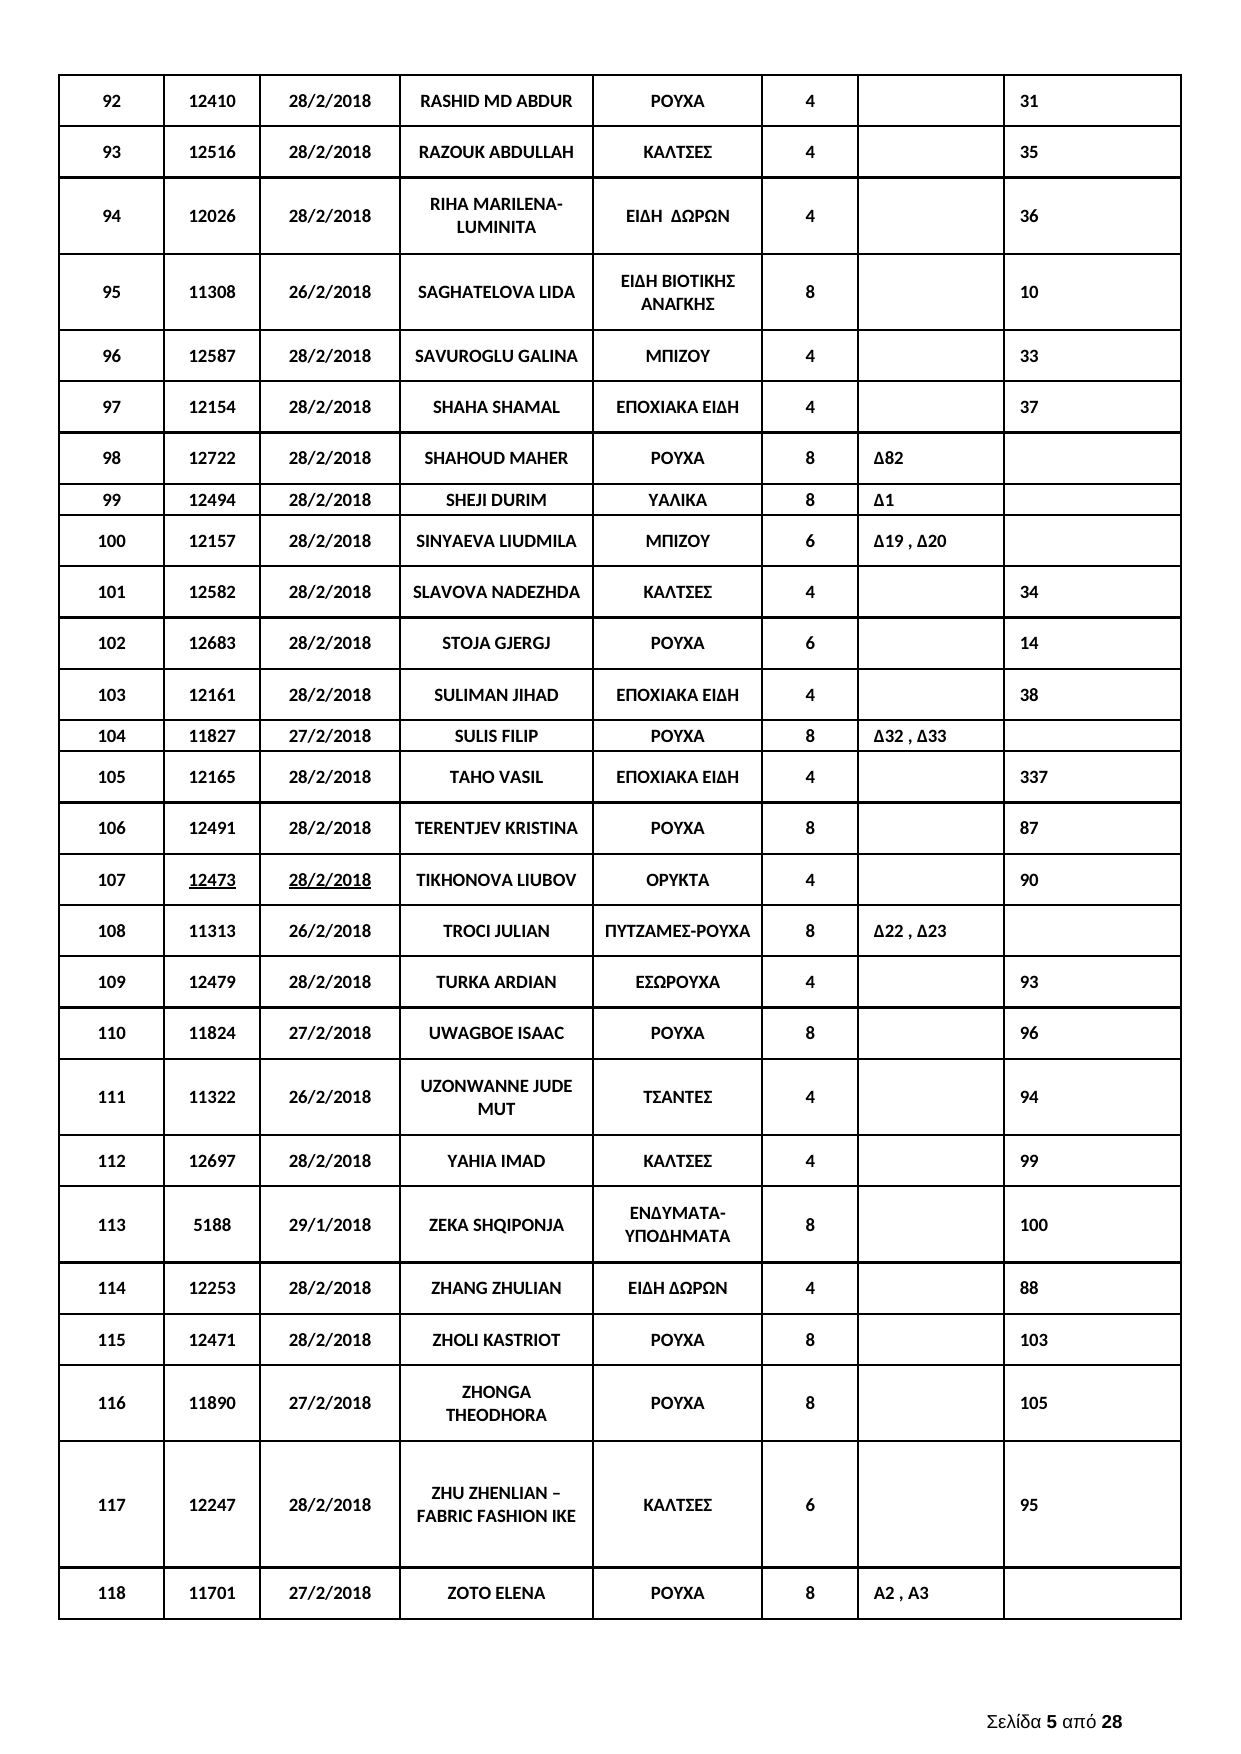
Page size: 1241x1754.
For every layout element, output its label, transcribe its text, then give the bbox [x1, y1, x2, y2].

table_cell [859, 567, 1003, 616]
table_cell ΜΠΙΖΟΥ [594, 516, 761, 565]
table_cell 103 [1005, 1315, 1180, 1364]
table_cell 12247 [165, 1442, 259, 1566]
table_cell 6 [763, 516, 857, 565]
table_cell 8 [763, 255, 857, 329]
table_cell [1005, 516, 1180, 565]
table_cell 11824 [165, 1009, 259, 1058]
table_cell ΡΟΥΧΑ [594, 721, 761, 750]
table_cell 12491 [165, 804, 259, 853]
table_cell 12471 [165, 1315, 259, 1364]
table_cell 4 [763, 179, 857, 253]
table_cell Δ19 , Δ20 [859, 516, 1003, 565]
table_cell ZHANG ZHULIAN [401, 1264, 592, 1313]
table_cell 112 [60, 1136, 163, 1185]
table_cell 28/2/2018 [261, 619, 399, 668]
table_cell 8 [763, 1187, 857, 1261]
table_cell [859, 670, 1003, 719]
table_cell SULIS FILIP [401, 721, 592, 750]
table_cell 38 [1005, 670, 1180, 719]
table_cell 109 [60, 957, 163, 1006]
table_cell 100 [60, 516, 163, 565]
table_cell SLAVOVA NADEZHDA [401, 567, 592, 616]
table_cell 93 [60, 127, 163, 176]
table_cell [859, 127, 1003, 176]
table_cell 92 [60, 76, 163, 125]
table_cell 98 [60, 434, 163, 483]
table_cell 4 [763, 1264, 857, 1313]
table_cell 4 [763, 752, 857, 801]
table_cell 14 [1005, 619, 1180, 668]
table_cell 28/2/2018 [261, 752, 399, 801]
table_cell ΤΣΑΝΤΕΣ [594, 1060, 761, 1134]
table_cell RASHID MD ABDUR [401, 76, 592, 125]
table_cell [859, 331, 1003, 380]
table_cell 8 [763, 434, 857, 483]
table_cell 8 [763, 721, 857, 750]
table_cell 28/2/2018 [261, 382, 399, 431]
table_cell 28/2/2018 [261, 1136, 399, 1185]
table_cell 34 [1005, 567, 1180, 616]
table_cell 28/2/2018 [261, 127, 399, 176]
table_cell 12582 [165, 567, 259, 616]
table_cell ΕΙΔΗ ΒΙΟΤΙΚΗΣ ΑΝΑΓΚΗΣ [594, 255, 761, 329]
table_cell 104 [60, 721, 163, 750]
table_cell [1005, 1569, 1180, 1618]
table_cell 5188 [165, 1187, 259, 1261]
table_cell 96 [60, 331, 163, 380]
table_cell Δ32 , Δ33 [859, 721, 1003, 750]
table_cell 95 [1005, 1442, 1180, 1566]
table_cell ZOTO ELENA [401, 1569, 592, 1618]
table_cell 4 [763, 957, 857, 1006]
table_cell 11701 [165, 1569, 259, 1618]
table_cell Α2 , Α3 [859, 1569, 1003, 1618]
table_cell 114 [60, 1264, 163, 1313]
table_cell 26/2/2018 [261, 255, 399, 329]
table_cell ΕΙΔΗ ΔΩΡΩΝ [594, 1264, 761, 1313]
table_cell ZEKA SHQIPONJA [401, 1187, 592, 1261]
table_cell [859, 855, 1003, 904]
table_cell 27/2/2018 [261, 1366, 399, 1440]
table_cell UZONWANNE JUDE MUT [401, 1060, 592, 1134]
table_cell ΟΡΥΚΤΑ [594, 855, 761, 904]
table_cell RAZOUK ABDULLAH [401, 127, 592, 176]
table_cell 12157 [165, 516, 259, 565]
table_cell 106 [60, 804, 163, 853]
table_cell 28/2/2018 [261, 1315, 399, 1364]
table_cell 12683 [165, 619, 259, 668]
table_cell SHEJI DURIM [401, 485, 592, 514]
table_cell 12697 [165, 1136, 259, 1185]
table_cell 87 [1005, 804, 1180, 853]
table_cell STOJA GJERGJ [401, 619, 592, 668]
table_cell [859, 619, 1003, 668]
table_cell 28/2/2018 [261, 331, 399, 380]
table_cell 115 [60, 1315, 163, 1364]
table_cell 28/2/2018 [261, 485, 399, 514]
table_cell [859, 1009, 1003, 1058]
table_cell ΡΟΥΧΑ [594, 434, 761, 483]
table_cell [1005, 721, 1180, 750]
table_cell 28/2/2018 [261, 670, 399, 719]
table_cell 113 [60, 1187, 163, 1261]
table_cell 12479 [165, 957, 259, 1006]
table_cell 99 [60, 485, 163, 514]
table_cell Δ1 [859, 485, 1003, 514]
table_cell 94 [1005, 1060, 1180, 1134]
table_cell [859, 752, 1003, 801]
table_cell ΡΟΥΧΑ [594, 1569, 761, 1618]
table_cell ZHONGA THEODHORA [401, 1366, 592, 1440]
table_cell 99 [1005, 1136, 1180, 1185]
table_cell 105 [60, 752, 163, 801]
table_cell 12473 [165, 855, 259, 904]
table_cell 90 [1005, 855, 1180, 904]
table_cell 107 [60, 855, 163, 904]
table_cell ZHOLI KASTRIOT [401, 1315, 592, 1364]
table_cell ΕΠΟΧΙΑΚΑ ΕΙΔΗ [594, 752, 761, 801]
table_cell 97 [60, 382, 163, 431]
table_cell 116 [60, 1366, 163, 1440]
table_cell 36 [1005, 179, 1180, 253]
table_cell 28/2/2018 [261, 434, 399, 483]
table_cell 10 [1005, 255, 1180, 329]
table_cell ΡΟΥΧΑ [594, 1366, 761, 1440]
table_cell 12161 [165, 670, 259, 719]
table_cell SAVUROGLU GALINA [401, 331, 592, 380]
table_cell 101 [60, 567, 163, 616]
table_cell 4 [763, 855, 857, 904]
table_cell ΡΟΥΧΑ [594, 1009, 761, 1058]
table_cell 110 [60, 1009, 163, 1058]
table_cell [859, 179, 1003, 253]
table_cell SHAHOUD MAHER [401, 434, 592, 483]
table_cell SINYAEVA LIUDMILA [401, 516, 592, 565]
table_cell RIHA MARILENA-LUMINITA [401, 179, 592, 253]
table_cell [859, 1136, 1003, 1185]
table_cell Δ22 , Δ23 [859, 906, 1003, 955]
table_cell 4 [763, 567, 857, 616]
table_cell 26/2/2018 [261, 1060, 399, 1134]
table_cell 8 [763, 906, 857, 955]
table_cell 28/2/2018 [261, 76, 399, 125]
table_cell 96 [1005, 1009, 1180, 1058]
table_cell Δ82 [859, 434, 1003, 483]
table_cell 102 [60, 619, 163, 668]
table_cell 31 [1005, 76, 1180, 125]
table_cell 35 [1005, 127, 1180, 176]
table_cell [859, 1366, 1003, 1440]
table_cell [859, 1264, 1003, 1313]
table_cell 8 [763, 1366, 857, 1440]
table_cell 11827 [165, 721, 259, 750]
table_cell 28/2/2018 [261, 567, 399, 616]
table_cell [1005, 485, 1180, 514]
table_cell [859, 1187, 1003, 1261]
table_cell 111 [60, 1060, 163, 1134]
table_cell UWAGBOE ISAAC [401, 1009, 592, 1058]
table_cell ΠΥΤΖΑΜΕΣ-ΡΟΥΧΑ [594, 906, 761, 955]
table_cell 94 [60, 179, 163, 253]
table_cell 27/2/2018 [261, 1569, 399, 1618]
table_cell 8 [763, 1569, 857, 1618]
table_cell 12154 [165, 382, 259, 431]
table_cell ΚΑΛΤΣΕΣ [594, 1442, 761, 1566]
table_cell 26/2/2018 [261, 906, 399, 955]
table_cell 118 [60, 1569, 163, 1618]
table_cell [859, 1315, 1003, 1364]
table_cell [859, 255, 1003, 329]
table_cell ΕΣΩΡΟΥΧΑ [594, 957, 761, 1006]
table_cell 95 [60, 255, 163, 329]
table_cell ΡΟΥΧΑ [594, 1315, 761, 1364]
table_cell SULIMAN JIHAD [401, 670, 592, 719]
table_cell [1005, 906, 1180, 955]
table_cell ΚΑΛΤΣΕΣ [594, 127, 761, 176]
table_cell 12587 [165, 331, 259, 380]
table_cell 27/2/2018 [261, 1009, 399, 1058]
table_cell TERENTJEV KRISTINA [401, 804, 592, 853]
table_cell SAGHATELOVA LIDA [401, 255, 592, 329]
table_cell 28/2/2018 [261, 957, 399, 1006]
table_cell 33 [1005, 331, 1180, 380]
table_cell [1005, 434, 1180, 483]
table_cell [859, 1060, 1003, 1134]
table_cell ΕΙΔΗ ΔΩΡΩΝ [594, 179, 761, 253]
table_cell 28/2/2018 [261, 1442, 399, 1566]
table_cell 12516 [165, 127, 259, 176]
table_cell 8 [763, 485, 857, 514]
table_cell ΡΟΥΧΑ [594, 619, 761, 668]
table_cell 11308 [165, 255, 259, 329]
table_cell 6 [763, 1442, 857, 1566]
table_cell 4 [763, 331, 857, 380]
table_cell [859, 76, 1003, 125]
table_cell ZHU ZHENLIAN – FABRIC FASHION ΙΚΕ [401, 1442, 592, 1566]
table_cell [859, 1442, 1003, 1566]
table_cell 8 [763, 1009, 857, 1058]
table_cell 28/2/2018 [261, 516, 399, 565]
table_cell 105 [1005, 1366, 1180, 1440]
table_cell [859, 382, 1003, 431]
table_cell TIKHONOVA LIUBOV [401, 855, 592, 904]
table_cell 27/2/2018 [261, 721, 399, 750]
table_cell [859, 957, 1003, 1006]
table_cell 12410 [165, 76, 259, 125]
table_cell 6 [763, 619, 857, 668]
table_cell 28/2/2018 [261, 1264, 399, 1313]
table_cell 8 [763, 804, 857, 853]
table_cell TURKA ARDIAN [401, 957, 592, 1006]
table_cell SHAHA SHAMAL [401, 382, 592, 431]
table_cell 37 [1005, 382, 1180, 431]
table_cell 4 [763, 1136, 857, 1185]
table_cell ΕΝΔΥΜΑΤΑ-ΥΠΟΔΗΜΑΤΑ [594, 1187, 761, 1261]
table_cell 4 [763, 76, 857, 125]
table_cell ΡΟΥΧΑ [594, 76, 761, 125]
table_cell TROCI JULIAN [401, 906, 592, 955]
table_cell 88 [1005, 1264, 1180, 1313]
table_cell ΚΑΛΤΣΕΣ [594, 1136, 761, 1185]
table_cell 12494 [165, 485, 259, 514]
table_cell ΥΑΛΙΚΑ [594, 485, 761, 514]
table_cell 12253 [165, 1264, 259, 1313]
table_cell 103 [60, 670, 163, 719]
table_cell TAHO VASIL [401, 752, 592, 801]
table_cell ΡΟΥΧΑ [594, 804, 761, 853]
table_cell ΜΠΙΖΟΥ [594, 331, 761, 380]
table_cell 28/2/2018 [261, 855, 399, 904]
table_cell 11890 [165, 1366, 259, 1440]
table_cell 4 [763, 670, 857, 719]
table_cell 12026 [165, 179, 259, 253]
table_cell 11313 [165, 906, 259, 955]
table_cell 4 [763, 127, 857, 176]
table_cell 12165 [165, 752, 259, 801]
table_cell 12722 [165, 434, 259, 483]
table_cell 28/2/2018 [261, 179, 399, 253]
table_cell 4 [763, 1060, 857, 1134]
table_cell 93 [1005, 957, 1180, 1006]
table_cell ΕΠΟΧΙΑΚΑ ΕΙΔΗ [594, 670, 761, 719]
table_cell 4 [763, 382, 857, 431]
table_cell 29/1/2018 [261, 1187, 399, 1261]
table_cell 117 [60, 1442, 163, 1566]
table_cell ΕΠΟΧΙΑΚΑ ΕΙΔΗ [594, 382, 761, 431]
table_cell 28/2/2018 [261, 804, 399, 853]
table_cell [859, 804, 1003, 853]
table_cell 100 [1005, 1187, 1180, 1261]
table_cell 11322 [165, 1060, 259, 1134]
table_cell YAHIA IMAD [401, 1136, 592, 1185]
table_cell 108 [60, 906, 163, 955]
table_cell 8 [763, 1315, 857, 1364]
table_cell ΚΑΛΤΣΕΣ [594, 567, 761, 616]
table_cell 337 [1005, 752, 1180, 801]
